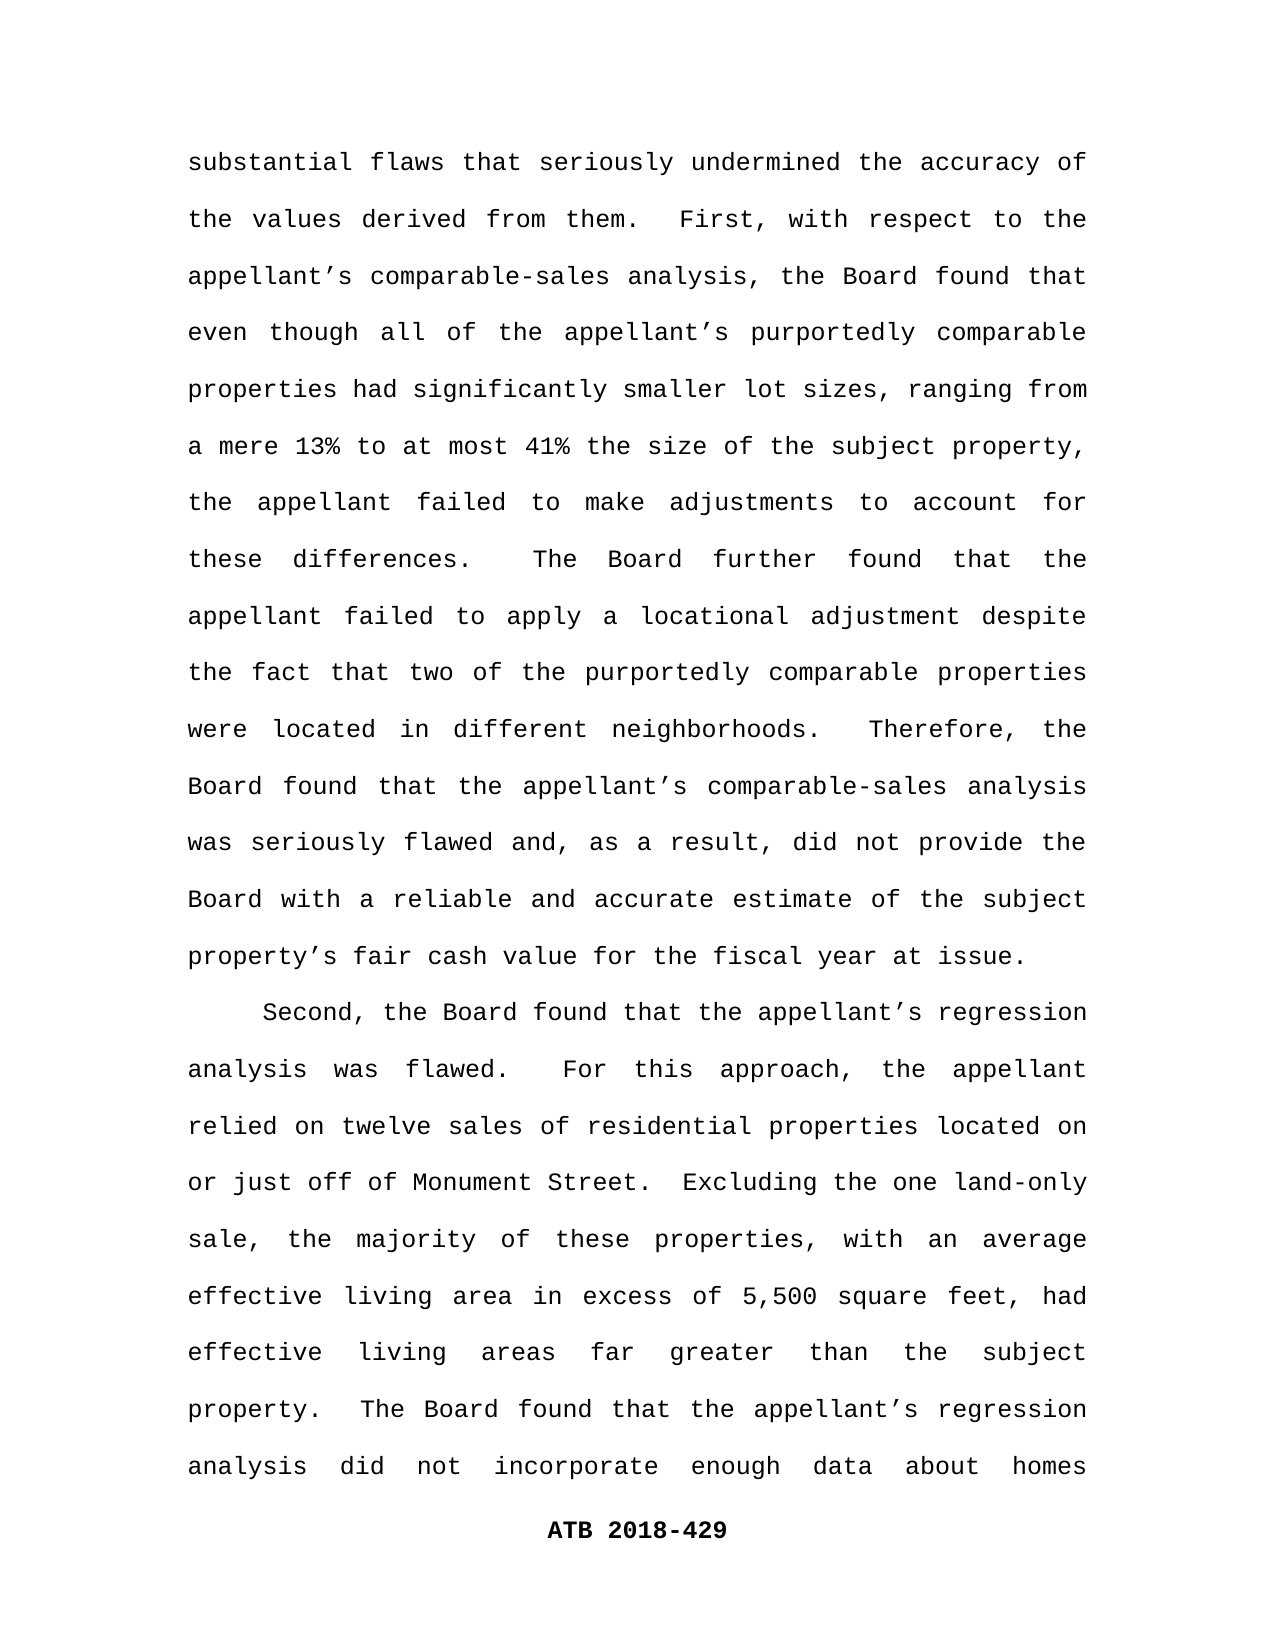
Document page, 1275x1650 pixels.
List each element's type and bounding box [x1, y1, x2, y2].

text [187, 150, 1087, 972]
text [187, 1000, 1087, 1482]
